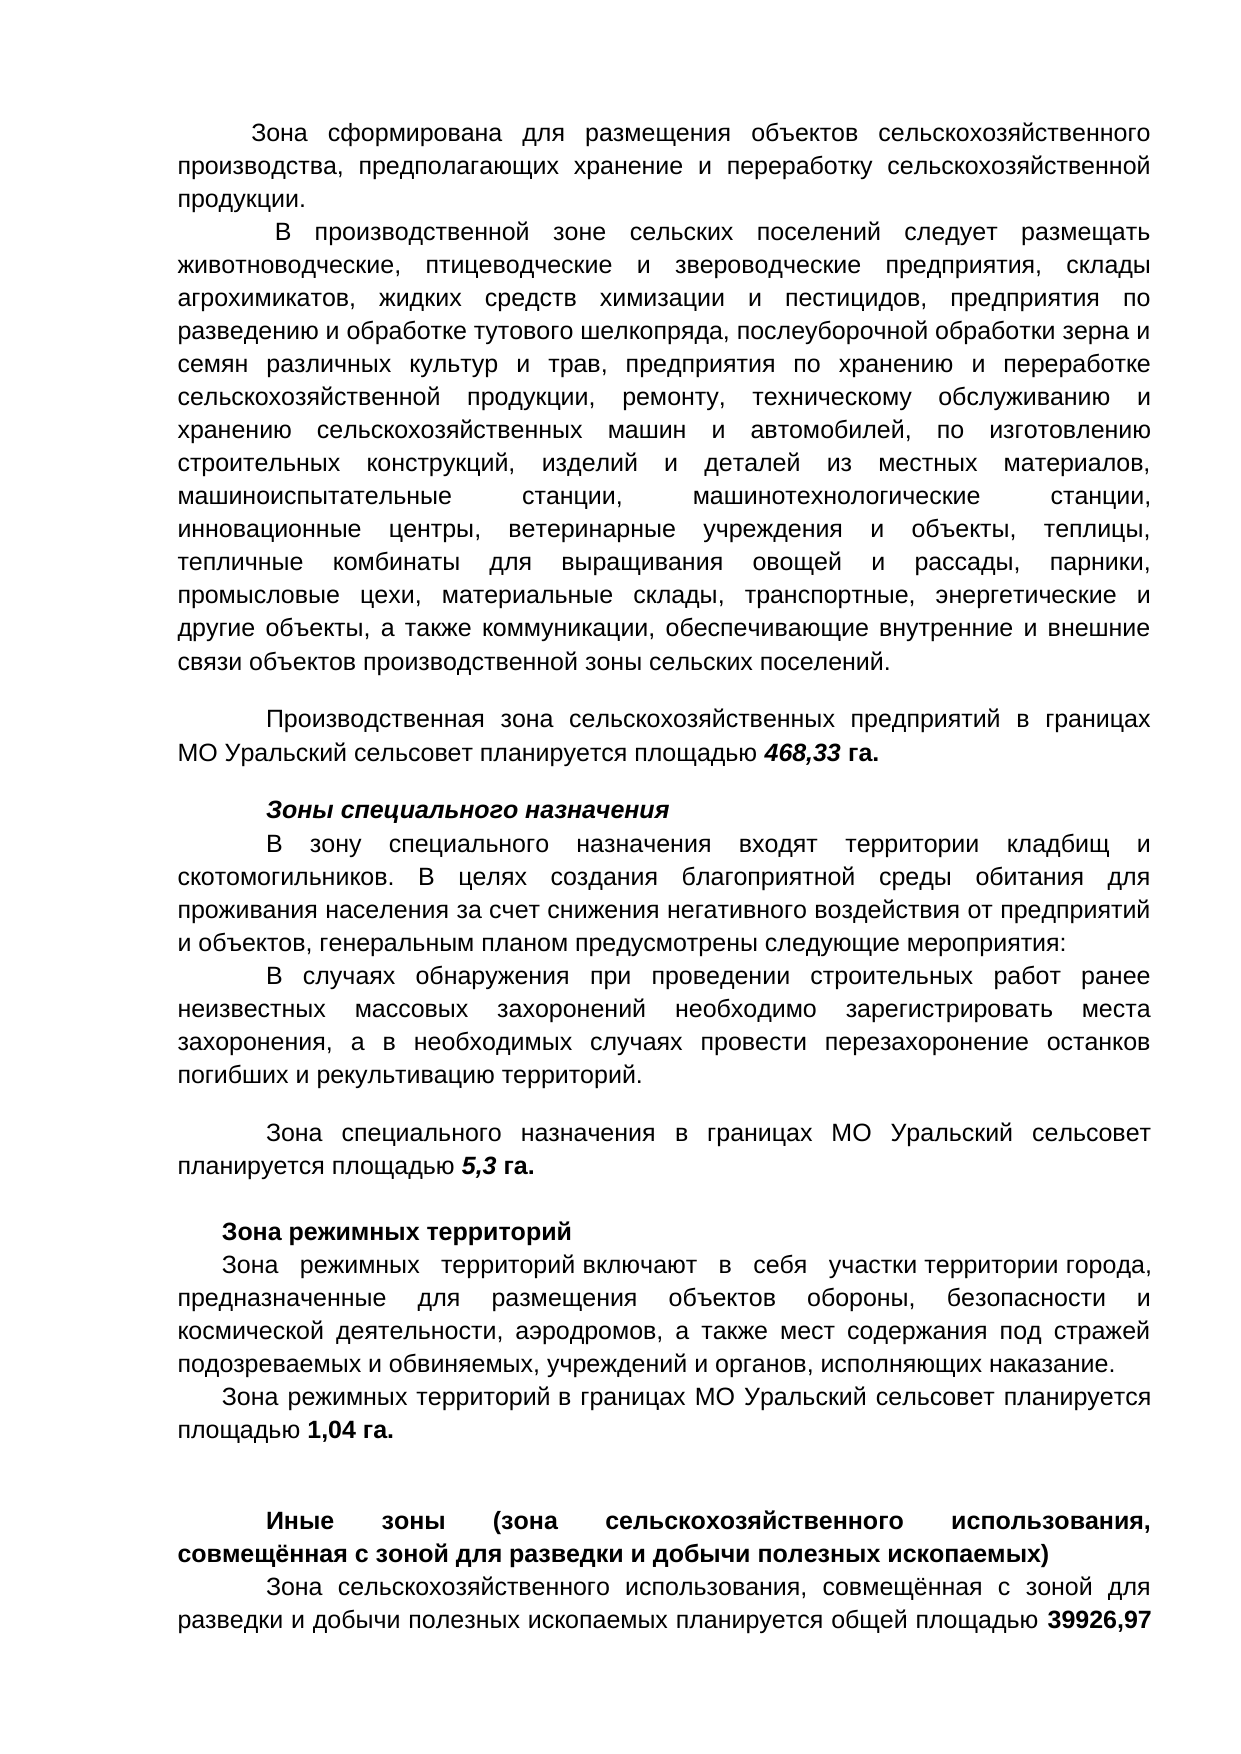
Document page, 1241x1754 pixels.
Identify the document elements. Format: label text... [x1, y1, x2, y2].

list Зона сформирована для размещения объектов сельскохозяйственного производства, предполагающих хранение и переработку сельскохозяйственной продукции. [177, 118, 1152, 213]
list В зону специального назначения входят территории кладбищ и скотомогильников. В целях создания благоприятной среды обитания для проживания населения за счет снижения негативного воздействия от предприятий и объектов, генеральным планом предусмотрены следующие мероприятия: [177, 828, 1152, 956]
list Зоны специального назначения [177, 796, 1152, 824]
list В случаях обнаружения при проведении строительных работ ранее неизвестных массовых захоронений необходимо зарегистрировать места захоронения, а в необходимых случаях провести перезахоронение останков погибших и рекультивацию территорий. [177, 961, 1152, 1088]
text Зона режимных территорий [177, 1217, 1152, 1246]
text Зона режимных территорий включают в себя участки территории города, предназначенные для размещения объектов обороны, безопасности и космической деятельности, аэродромов, а также мест содержания под стражей подозреваемых и обвиняемых, учреждений и органов, исполняющих наказание. [177, 1250, 1152, 1378]
text Зона режимных территорий в границах МО Уральский сельсовет планируется площадью 1,04 га. [177, 1382, 1152, 1444]
list Иные зоны (зона сельскохозяйственного использования, совмещённая с зоной для разведки и добычи полезных ископаемых) [177, 1506, 1152, 1568]
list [177, 1572, 1152, 1634]
list Производственная зона сельскохозяйственных предприятий в границах МО Уральский сельсовет планируется площадью 468,33 га. [177, 704, 1152, 766]
list В производственной зоне сельских поселений следует размещать животноводческие, птицеводческие и звероводческие предприятия, склады агрохимикатов, жидких средств химизации и пестицидов, предприятия по разведению и обработке тутового шелкопряда, послеуборочной обработки зерна и семян различных культур и трав, предприятия по хранению и переработке сельскохозяйственной продукции, ремонту, техническому обслуживанию и хранению сельскохозяйственных машин и автомобилей, по изготовлению строительных конструкций, изделий и деталей из местных материалов, машиноиспытательные станции, машинотехнологические станции, инновационные центры, ветеринарные учреждения и объекты, теплицы, тепличные комбинаты для выращивания овощей и рассады, парники, промысловые цехи, материальные склады, транспортные, энергетические и другие объекты, а также коммуникации, обеспечивающие внутренние и внешние связи объектов производственной зоны сельских поселений. [177, 217, 1152, 675]
list Зона специального назначения в границах МО Уральский сельсовет планируется площадью 5,3 га. [177, 1118, 1152, 1179]
